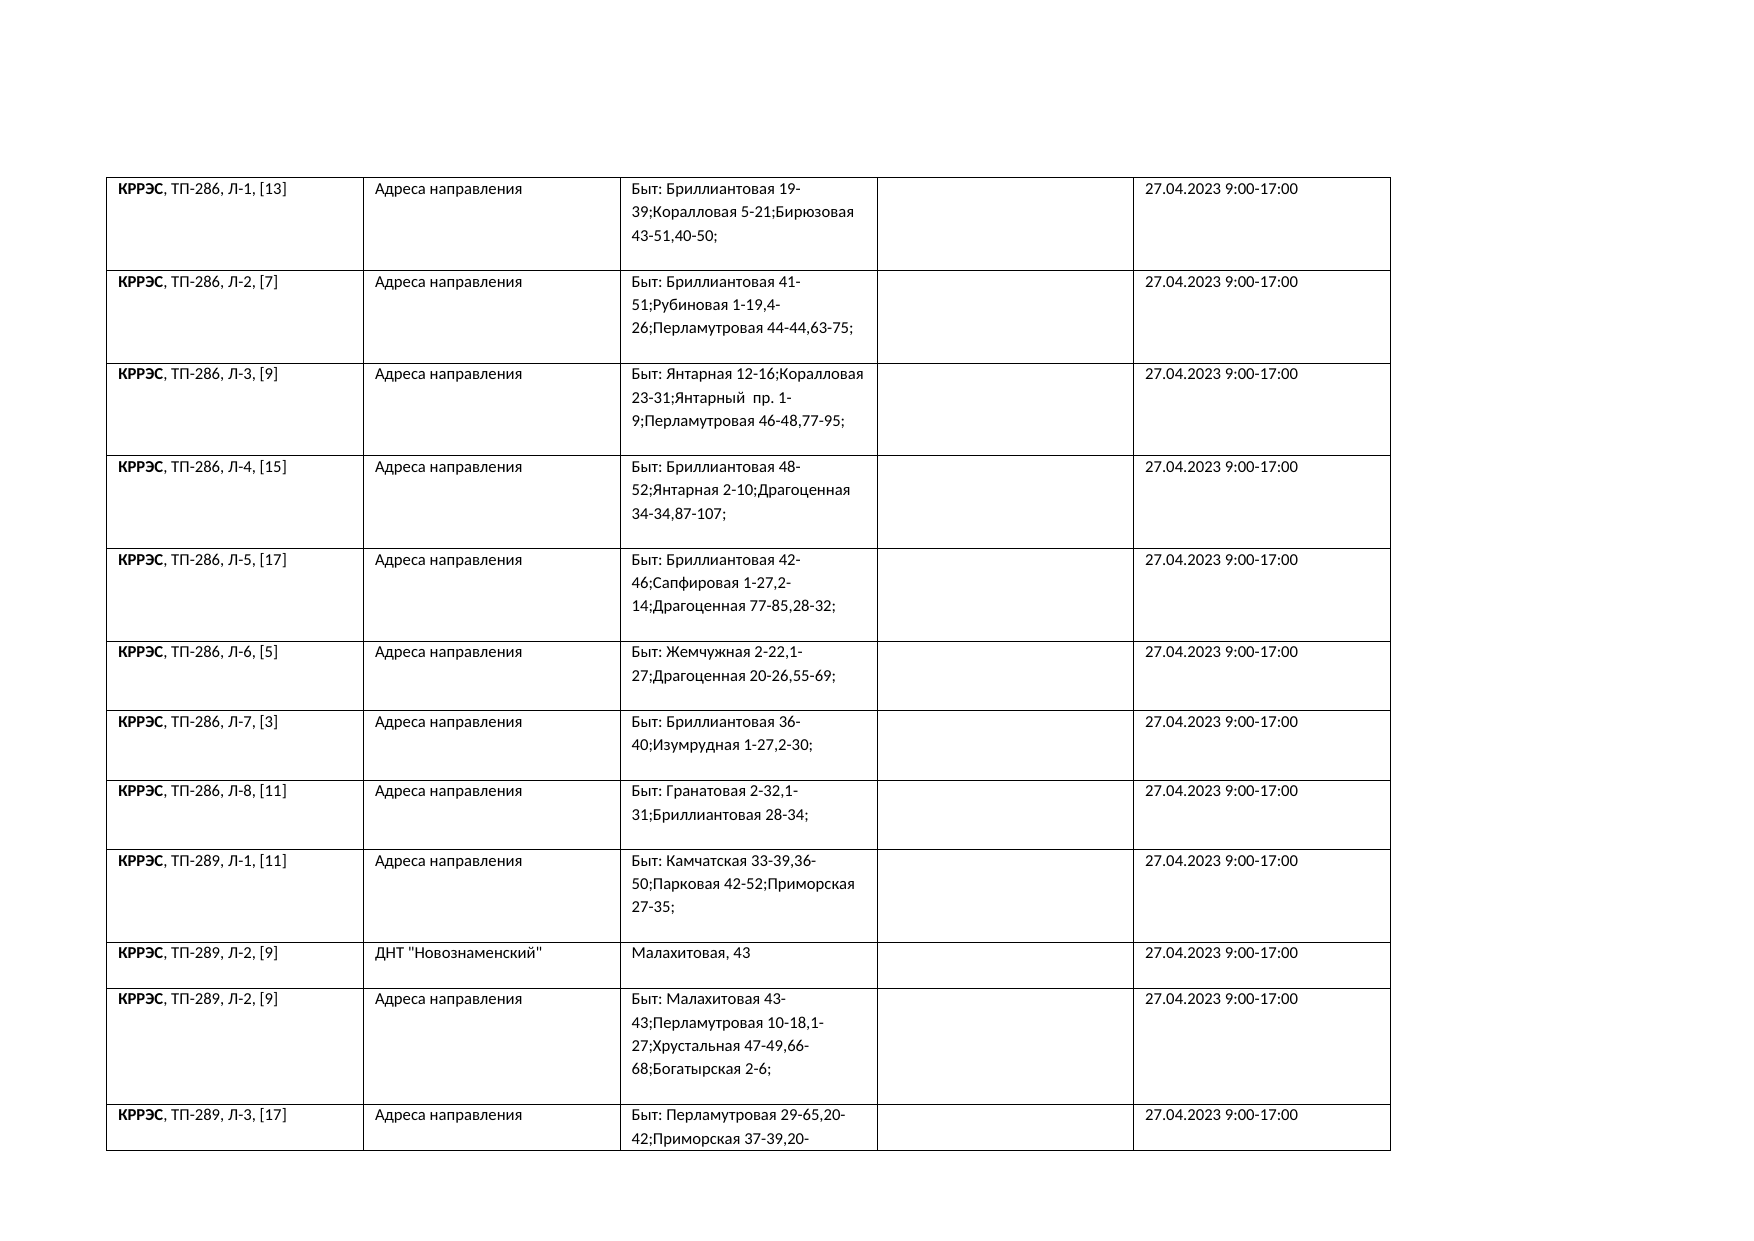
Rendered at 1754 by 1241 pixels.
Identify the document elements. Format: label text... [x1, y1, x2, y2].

table_cell Малахитовая, 43 [621, 943, 877, 988]
table_cell [878, 642, 1133, 710]
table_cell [107, 178, 363, 270]
table_cell Адреса направления [364, 549, 620, 641]
table_cell 27.04.2023 9:00-17:00 [1134, 711, 1390, 779]
table_cell 27.04.2023 9:00-17:00 [1134, 364, 1390, 455]
table_cell Быт: Жемчужная 2-22,1-27;Драгоценная 20-26,55-69; [621, 642, 877, 710]
table_cell Адреса направления [364, 364, 620, 455]
table_cell [878, 456, 1133, 548]
table_cell Адреса направления [364, 178, 620, 270]
table_cell [878, 364, 1133, 455]
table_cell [107, 1105, 363, 1150]
table_cell Быт: Бриллиантовая 19-39;Коралловая 5-21;Бирюзовая 43-51,40-50; [621, 178, 877, 270]
table_cell КРРЭС, ТП-286, Л-5, [17] [107, 549, 363, 641]
table_cell КРРЭС, ТП-289, Л-2, [9] [107, 989, 363, 1104]
table_cell [878, 989, 1133, 1104]
table_cell Быт: Бриллиантовая 48-52;Янтарная 2-10;Драгоценная 34-34,87-107; [621, 456, 877, 548]
table_cell ДНТ "Новознаменский" [364, 943, 620, 988]
table_cell [878, 781, 1133, 849]
table_cell [878, 271, 1133, 363]
table_cell Быт: Малахитовая 43-43;Перламутровая 10-18,1-27;Хрустальная 47-49,66-68;Богатырская 2-6; [621, 989, 877, 1104]
table_cell Быт: Гранатовая 2-32,1-31;Бриллиантовая 28-34; [621, 781, 877, 849]
table_cell Адреса направления [364, 989, 620, 1104]
table_cell 27.04.2023 9:00-17:00 [1134, 456, 1390, 548]
table_cell [878, 178, 1133, 270]
table_cell КРРЭС, ТП-286, Л-8, [11] [107, 781, 363, 849]
table_cell Адреса направления [364, 711, 620, 779]
table_cell Адреса направления [364, 456, 620, 548]
table_cell КРРЭС, ТП-289, Л-2, [9] [107, 943, 363, 988]
table_cell Быт: Бриллиантовая 42-46;Сапфировая 1-27,2-14;Драгоценная 77-85,28-32; [621, 549, 877, 641]
table_cell Быт: Бриллиантовая 41-51;Рубиновая 1-19,4-26;Перламутровая 44-44,63-75; [621, 271, 877, 363]
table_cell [1134, 1105, 1390, 1150]
table_cell КРРЭС, ТП-286, Л-6, [5] [107, 642, 363, 710]
table_cell Адреса направления [364, 642, 620, 710]
table_cell Быт: Бриллиантовая 36-40;Изумрудная 1-27,2-30; [621, 711, 877, 779]
table_cell [878, 943, 1133, 988]
table_cell [878, 549, 1133, 641]
table_cell Быт: Янтарная 12-16;Коралловая 23-31;Янтарный пр. 1-9;Перламутровая 46-48,77-95; [621, 364, 877, 455]
table_cell [878, 1105, 1133, 1150]
table_cell 27.04.2023 9:00-17:00 [1134, 549, 1390, 641]
table_cell КРРЭС, ТП-289, Л-1, [11] [107, 850, 363, 942]
table_cell [878, 850, 1133, 942]
table_cell Адреса направления [364, 271, 620, 363]
table_cell Адреса направления [364, 850, 620, 942]
table_cell КРРЭС, ТП-286, Л-4, [15] [107, 456, 363, 548]
table_cell 27.04.2023 9:00-17:00 [1134, 989, 1390, 1104]
table_cell 27.04.2023 9:00-17:00 [1134, 943, 1390, 988]
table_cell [621, 1105, 877, 1150]
table_cell 27.04.2023 9:00-17:00 [1134, 850, 1390, 942]
table_cell КРРЭС, ТП-286, Л-7, [3] [107, 711, 363, 779]
table_cell [878, 711, 1133, 779]
table_cell 27.04.2023 9:00-17:00 [1134, 781, 1390, 849]
table_cell КРРЭС, ТП-286, Л-3, [9] [107, 364, 363, 455]
table_cell Быт: Камчатская 33-39,36-50;Парковая 42-52;Приморская 27-35; [621, 850, 877, 942]
table_cell 27.04.2023 9:00-17:00 [1134, 642, 1390, 710]
table_cell 27.04.2023 9:00-17:00 [1134, 271, 1390, 363]
table_cell Адреса направления [364, 781, 620, 849]
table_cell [1134, 178, 1390, 270]
table_cell Адреса направления [364, 1105, 620, 1150]
table_cell КРРЭС, ТП-286, Л-2, [7] [107, 271, 363, 363]
